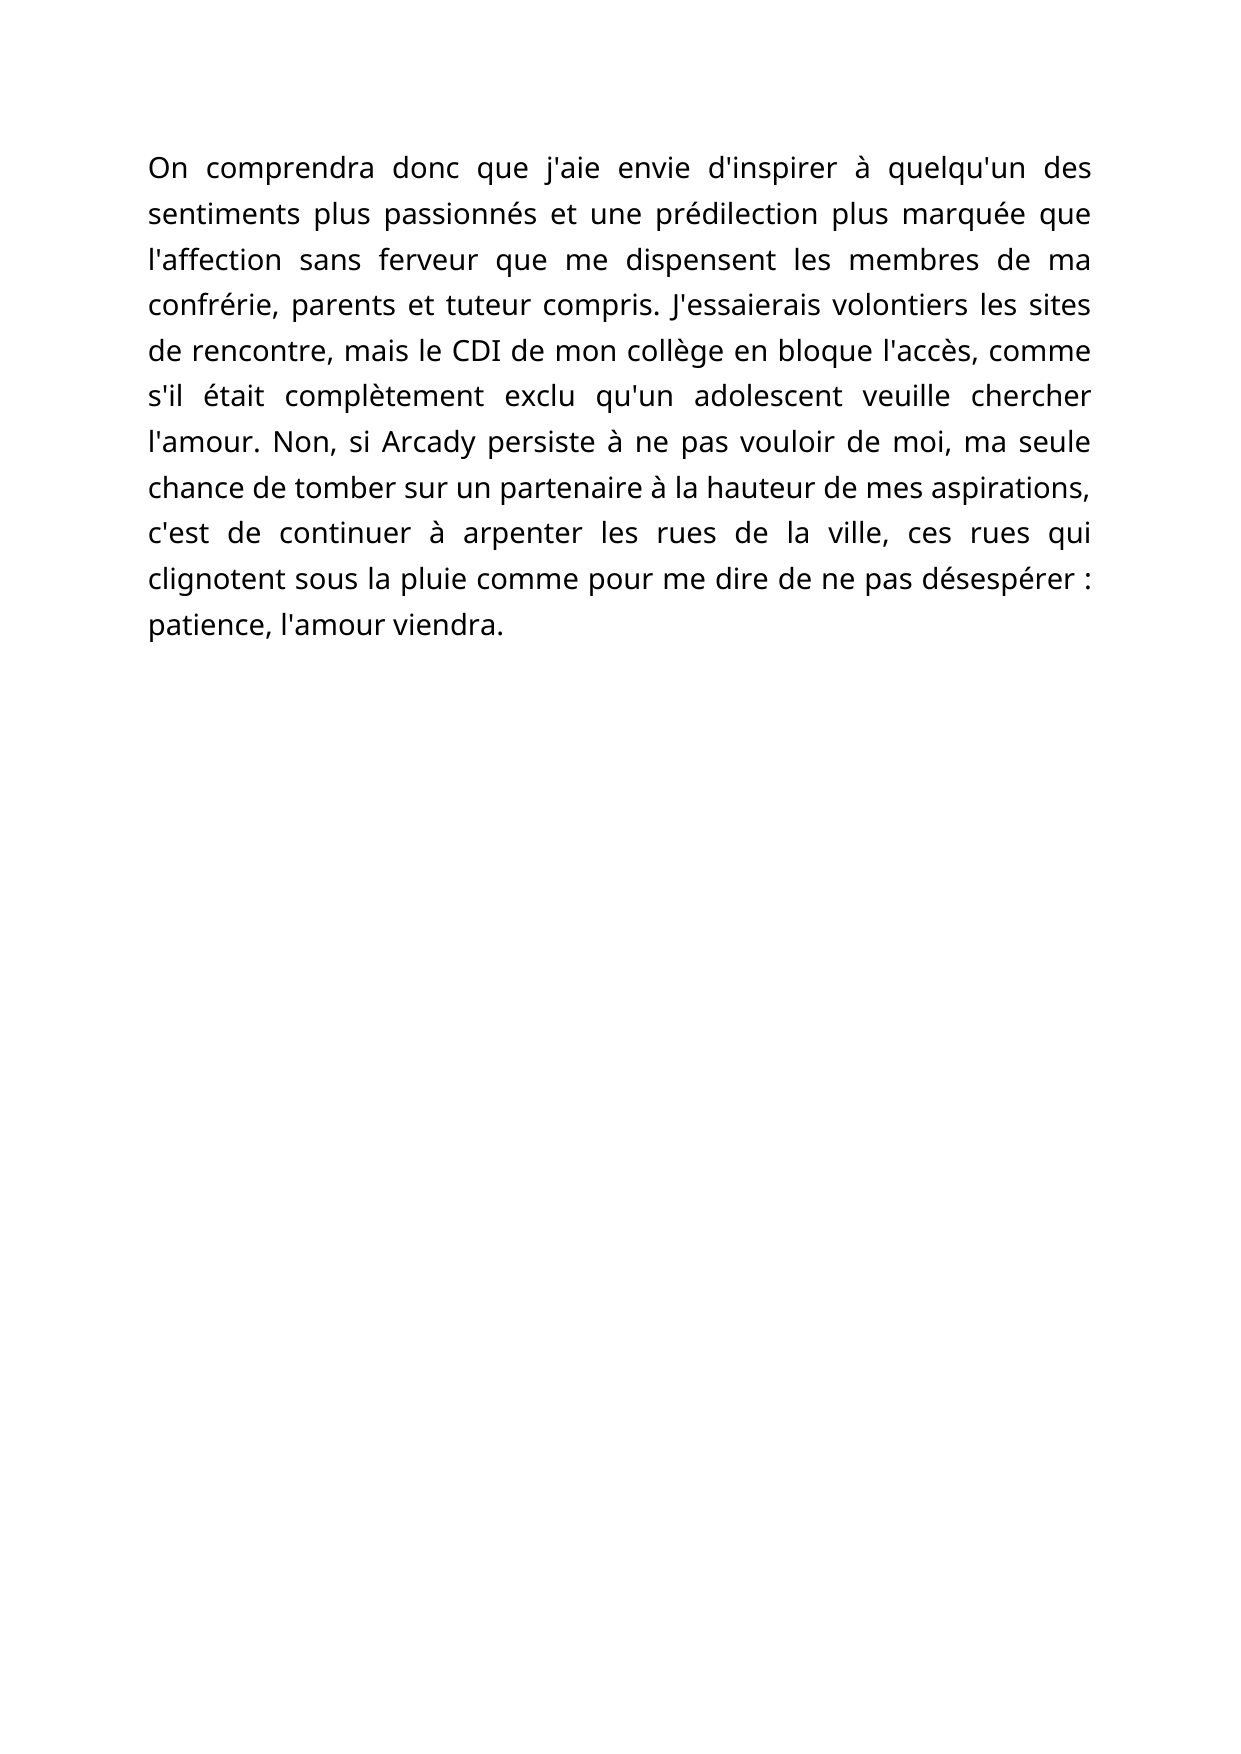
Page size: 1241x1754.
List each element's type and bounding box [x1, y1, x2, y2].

text [148, 148, 1093, 643]
